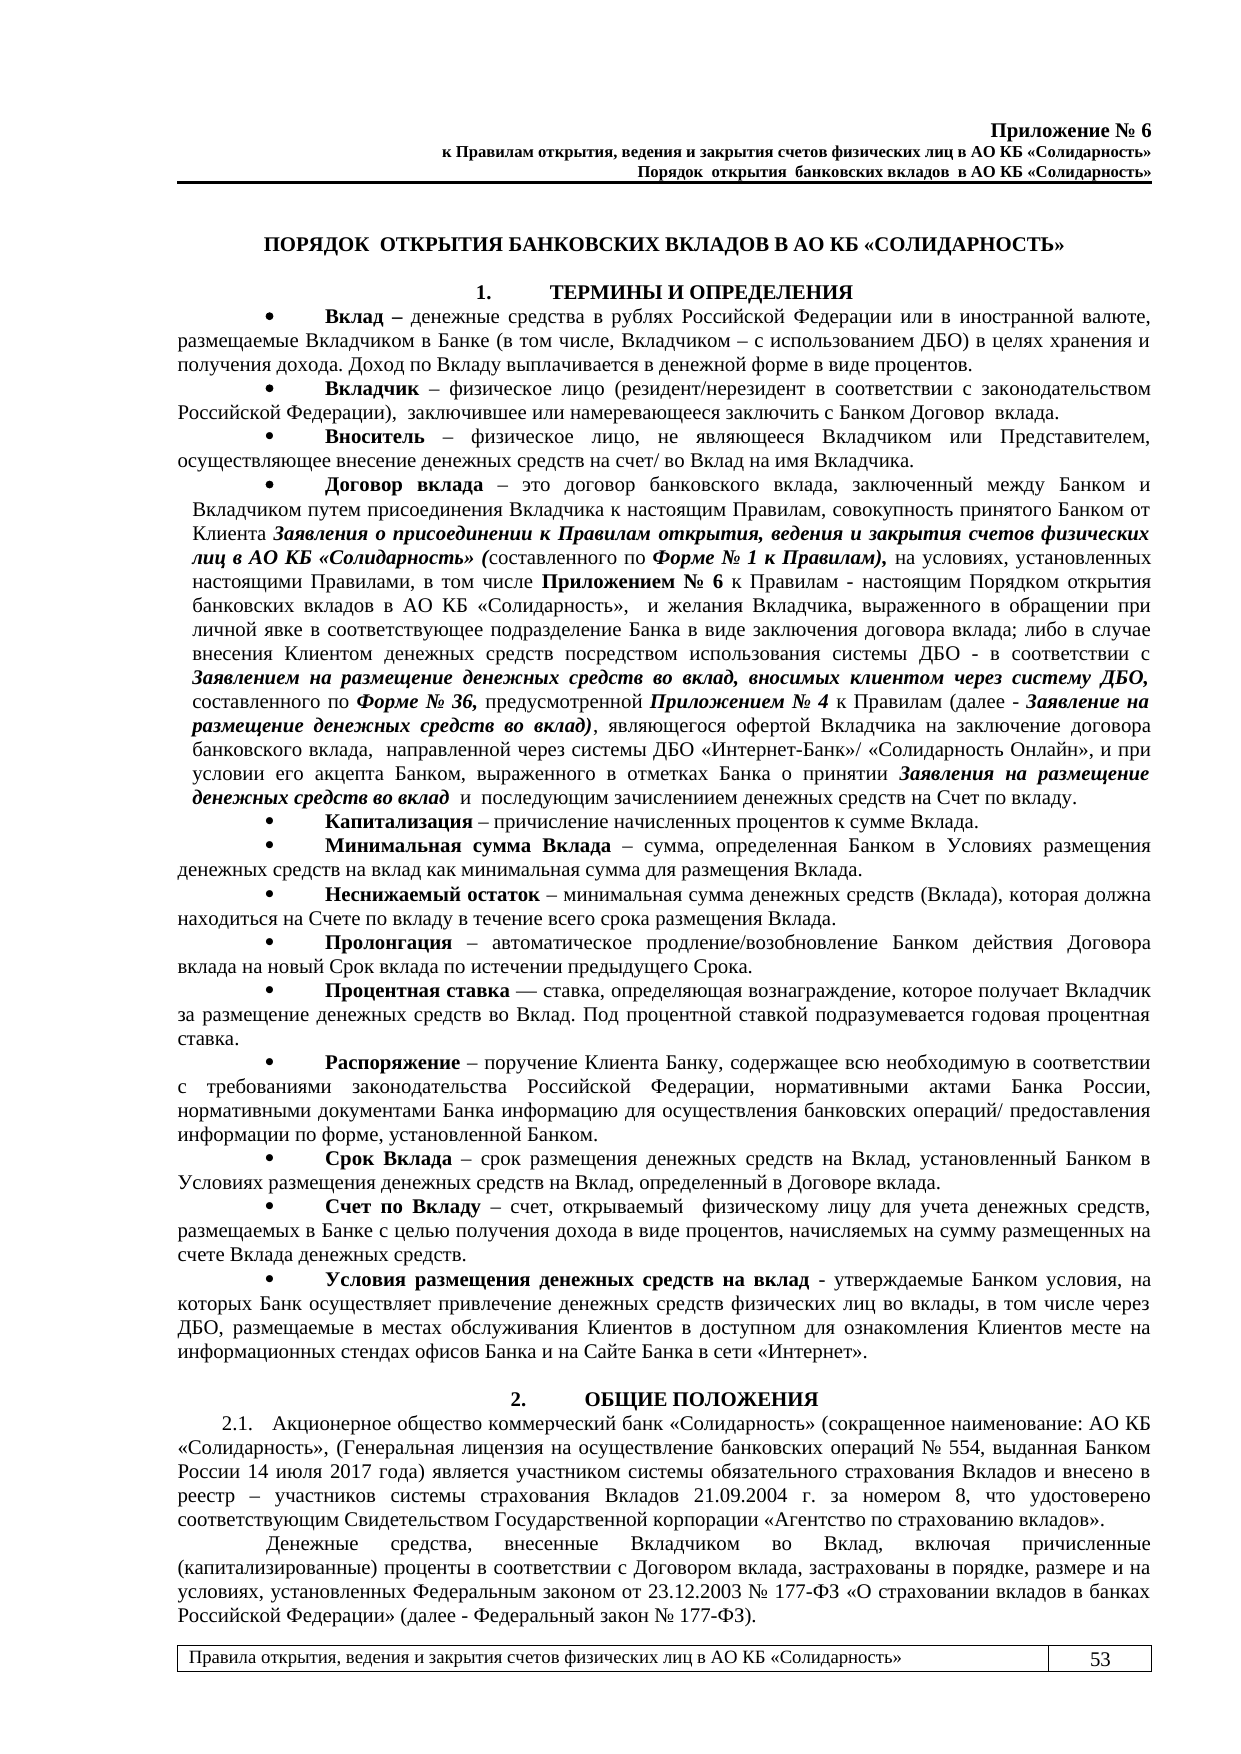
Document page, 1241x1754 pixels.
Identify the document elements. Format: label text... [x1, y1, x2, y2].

list Акционерное общество коммерческий банк «Солидарность» (сокращенное наименование: АО КБ «Солидарность», (Генеральная лицензия на осуществление банковских операций № 554, выданная Банком России 14 июля 2017 года) является участником системы обязательного страхования Вкладов и внесено в реестр – участников системы страхования Вкладов 21.09.2004 г. за номером 8, что удостоверено соответствующим Свидетельством Государственной корпорации «Агентство по страхованию вкладов». [177, 1411, 1152, 1531]
list Счет по Вкладу – счет, открываемый физическому лицу для учета денежных средств, размещаемых в Банке с целью получения дохода в виде процентов, начисляемых на сумму размещенных на счете Вклада денежных средств. [177, 1194, 1152, 1266]
list Денежные средства, внесенные Вкладчиком во Вклад, включая причисленные (капитализированные) проценты в соответствии с Договором вклада, застрахованы в порядке, размере и на условиях, установленных Федеральным законом от 23.12.2003 № 177-ФЗ «О страховании вкладов в банках Российской Федерации» (далее - Федеральный закон № 177-ФЗ). [177, 1531, 1152, 1627]
subtitle к Правилам открытия, ведения и закрытия счетов физических лиц в АО КБ «Солидарность» [177, 142, 1152, 161]
list Условия размещения денежных средств на вклад - утверждаемые Банком условия, на которых Банк осуществляет привлечение денежных средств физических лиц во вклады, в том числе через ДБО, размещаемые в местах обслуживания Клиентов в доступном для ознакомления Клиентов месте на информационных стендах офисов Банка и на Сайте Банка в сети «Интернет». [177, 1266, 1152, 1363]
list Срок Вклада – срок размещения денежных средств на Вклад, установленный Банком в Условиях размещения денежных средств на Вклад, определенный в Договоре вклада. [177, 1146, 1152, 1194]
list Договор вклада – это договор банковского вклада, заключенный между Банком и Вкладчиком путем присоединения Вкладчика к настоящим Правилам, совокупность принятого Банком от Клиента Заявления о присоединении к Правилам открытия, ведения и закрытия счетов физических лиц в АО КБ «Солидарность» (составленного по Форме № 1 к Правилам), на условиях, установленных настоящими Правилами, в том числе Приложением № 6 к Правилам - настоящим Порядком открытия банковских вкладов в АО КБ «Солидарность», и желания Вкладчика, выраженного в обращении при личной явке в соответствующее подразделение Банка в виде заключения договора вклада; либо в случае внесения Клиентом денежных средств посредством использования системы ДБО - в соответствии с Заявлением на размещение денежных средств во вклад, вносимых клиентом через систему ДБО, составленного по Форме № 36, предусмотренной Приложением № 4 к Правилам (далее - Заявление на размещение денежных средств во вклад), являющегося офертой Вкладчика на заключение договора банковского вклада, направленной через системы ДБО «Интернет-Банк»/ «Солидарность Онлайн», и при условии его акцепта Банком, выраженного в отметках Банка о принятии Заявления на размещение денежных средств во вклад и последующим зачислениием денежных средств на Счет по вкладу. [192, 472, 1152, 809]
list Неснижаемый остаток – минимальная сумма денежных средств (Вклада), которая должна находиться на Счете по вкладу в течение всего срока размещения Вклада. [177, 881, 1152, 929]
subtitle Порядок открытия банковских вкладов в АО КБ «Солидарность» [177, 161, 1152, 181]
list ПОРЯДОК ОТКРЫТИЯ БАНКОВСКИХ ВКЛАДОВ В АО КБ «СОЛИДАРНОСТЬ» [177, 232, 1152, 256]
list Пролонгация – автоматическое продление/возобновление Банком действия Договора вклада на новый Срок вклада по истечении предыдущего Срока. [177, 929, 1152, 978]
list Вклад – денежные средства в рублях Российской Федерации или в иностранной валюте, размещаемые Вкладчиком в Банке (в том числе, Вкладчиком – с использованием ДБО) в целях хранения и получения дохода. Доход по Вкладу выплачивается в денежной форме в виде процентов. [177, 304, 1152, 376]
list Распоряжение – поручение Клиента Банку, содержащее всю необходимую в соответствии с требованиями законодательства Российской Федерации, нормативными актами Банка России, нормативными документами Банка информацию для осуществления банковских операций/ предоставления информации по форме, установленной Банком. [177, 1050, 1152, 1146]
list Процентная ставка — ставка, определяющая вознаграждение, которое получает Вкладчик за размещение денежных средств во Вклад. Под процентной ставкой подразумевается годовая процентная ставка. [177, 978, 1152, 1050]
subtitle Приложение № 6 [177, 118, 1152, 142]
list Вноситель – физическое лицо, не являющееся Вкладчиком или Представителем, осуществляющее внесение денежных средств на счет/ во Вклад на имя Вкладчика. [177, 424, 1152, 472]
list ОБЩИЕ ПОЛОЖЕНИЯ [177, 1387, 1152, 1411]
list ТЕРМИНЫ И ОПРЕДЕЛЕНИЯ [177, 280, 1152, 304]
list Капитализация – причисление начисленных процентов к сумме Вклада. [177, 809, 1152, 833]
list Вкладчик – физическое лицо (резидент/нерезидент в соответствии с законодательством Российской Федерации), заключившее или намеревающееся заключить с Банком Договор вклада. [177, 376, 1152, 424]
list Минимальная сумма Вклада – сумма, определенная Банком в Условиях размещения денежных средств на вклад как минимальная сумма для размещения Вклада. [177, 833, 1152, 881]
